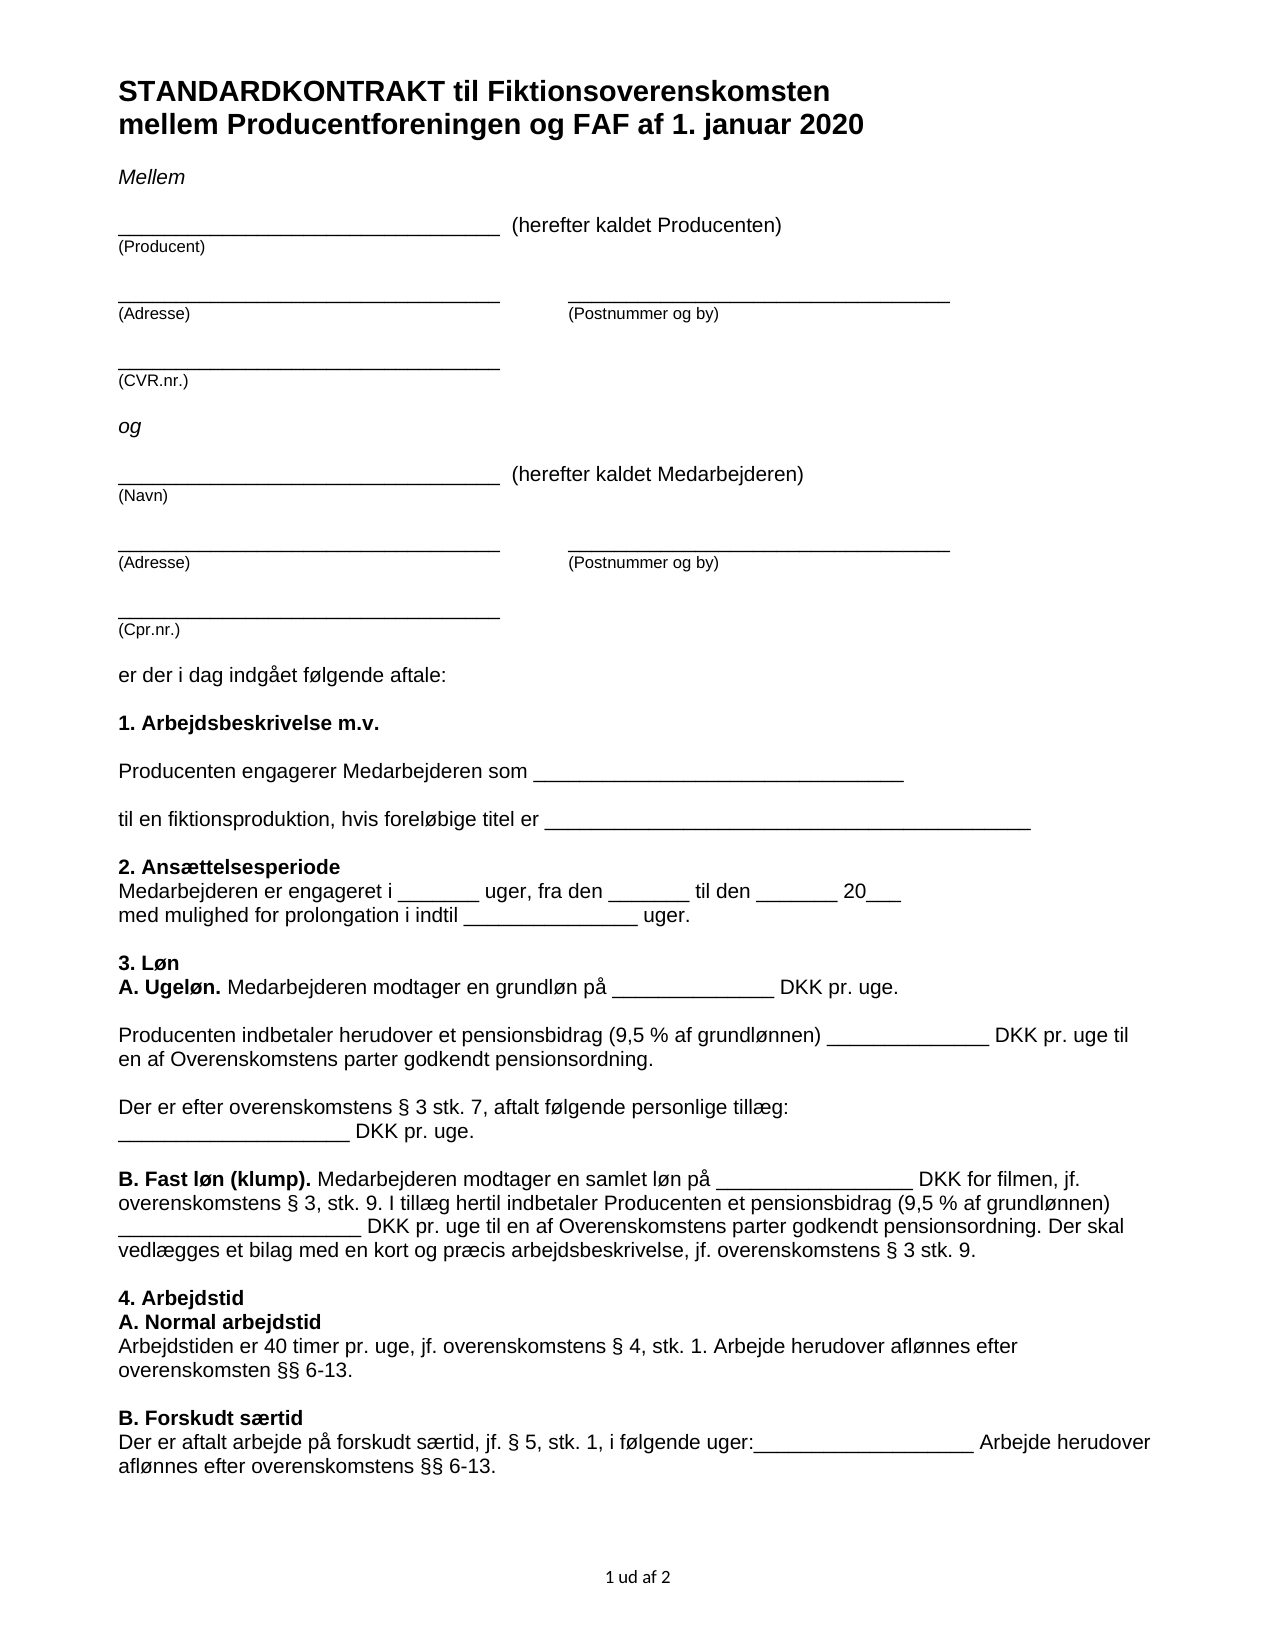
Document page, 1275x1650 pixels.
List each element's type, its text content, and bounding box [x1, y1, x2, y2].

text _________________________________ _________________________________ [118, 280, 1157, 304]
text Der er efter overenskomstens § 3 stk. 7, aftalt følgende personlige tillæg: [118, 1094, 1157, 1118]
text _________________________________ _________________________________ [118, 529, 1157, 553]
text B. Forskudt særtid [118, 1406, 1157, 1430]
text 4. Arbejdstid [118, 1286, 1157, 1310]
text A. Normal arbejdstid [118, 1310, 1157, 1334]
text Medarbejderen er engageret i _______ uger, fra den _______ til den _______ 20___ [118, 879, 1157, 903]
text er der i dag indgået følgende aftale: [118, 663, 1157, 687]
text (Cpr.nr.) [118, 620, 1157, 639]
text (CVR.nr.) [118, 371, 1157, 390]
text (Navn) [118, 486, 1157, 505]
text (Adresse) (Postnummer og by) [118, 553, 1157, 572]
text Mellem [118, 165, 1157, 189]
text 1. Arbejdsbeskrivelse m.v. [118, 711, 1157, 735]
text med mulighed for prolongation i indtil _______________ uger. [118, 903, 1157, 927]
text ____________________ DKK pr. uge. [118, 1118, 1157, 1142]
text A. Ugeløn. Medarbejderen modtager en grundløn på ______________ DKK pr. uge. [118, 975, 1157, 999]
text _________________________________ [118, 596, 1157, 620]
text B. Fast løn (klump). Medarbejderen modtager en samlet løn på _________________ DKK for filmen, jf. overenskomstens § 3, stk. 9. I tillæg hertil indbetaler Producenten et pensionsbidrag (9,5 % af grundlønnen) _____________________ DKK pr. uge til en af Overenskomstens parter godkendt pensionsordning. Der skal vedlægges et bilag med en kort og præcis arbejdsbeskrivelse, jf. overenskomstens § 3 stk. 9. [118, 1166, 1157, 1262]
text (Adresse) (Postnummer og by) [118, 304, 1157, 323]
text til en fiktionsproduktion, hvis foreløbige titel er __________________________________________ [118, 807, 1157, 831]
text 2. Ansættelsesperiode [118, 855, 1157, 879]
text Producenten indbetaler herudover et pensionsbidrag (9,5 % af grundlønnen) ______________ DKK pr. uge til en af Overenskomstens parter godkendt pensionsordning. [118, 1023, 1157, 1071]
text Producenten engagerer Medarbejderen som ________________________________ [118, 759, 1157, 783]
text Der er aftalt arbejde på forskudt særtid, jf. § 5, stk. 1, i følgende uger:___________________ Arbejde herudover aflønnes efter overenskomstens §§ 6-13. [118, 1430, 1157, 1478]
text _________________________________ (herefter kaldet Medarbejderen) [118, 462, 1157, 486]
text (Producent) [118, 237, 1157, 256]
text Arbejdstiden er 40 timer pr. uge, jf. overenskomstens § 4, stk. 1. Arbejde herudover aflønnes efter overenskomsten §§ 6-13. [118, 1334, 1157, 1382]
text 3. Løn [118, 951, 1157, 975]
text STANDARDKONTRAKT til Fiktionsoverenskomsten [118, 74, 1157, 107]
text _________________________________ (herefter kaldet Producenten) [118, 213, 1157, 237]
text og [118, 414, 1157, 438]
text _________________________________ [118, 347, 1157, 371]
text mellem Producentforeningen og FAF af 1. januar 2020 [118, 107, 1157, 141]
